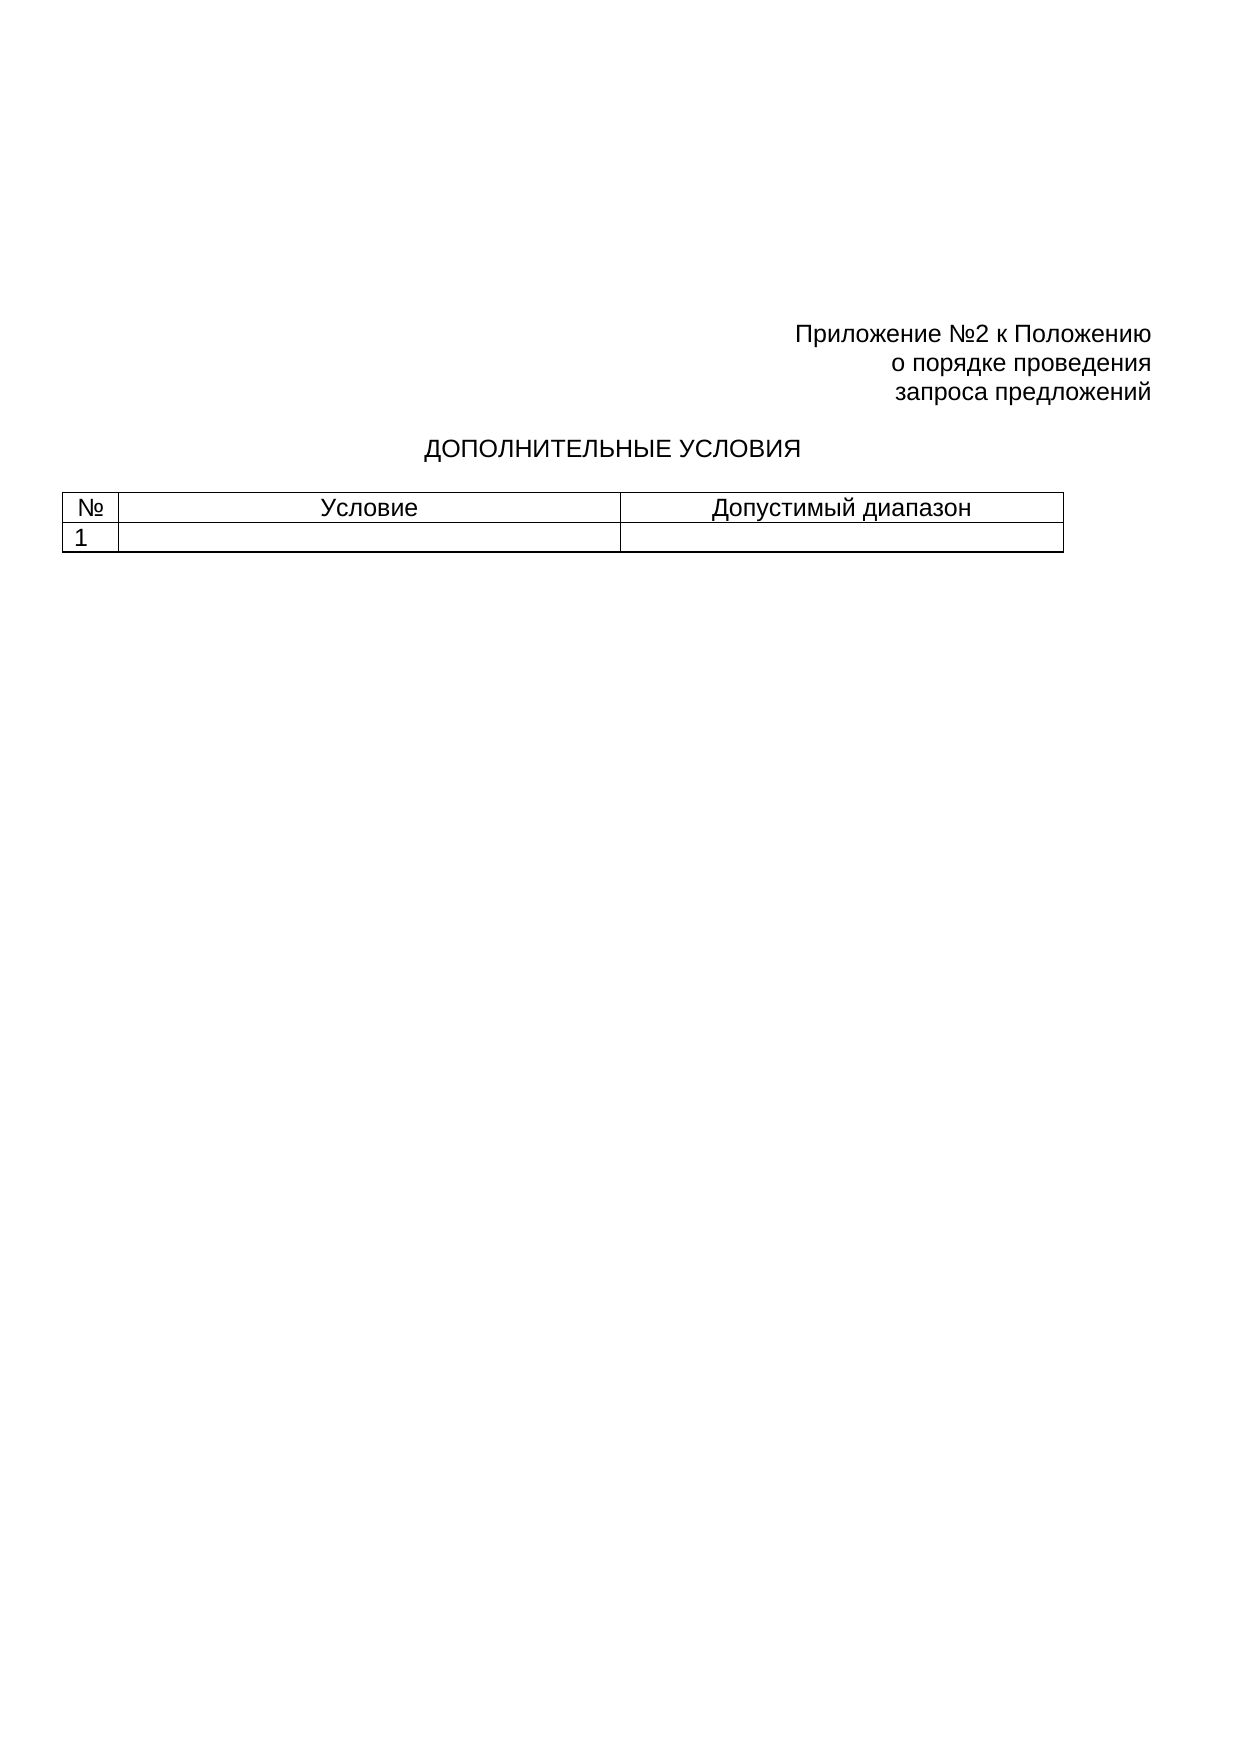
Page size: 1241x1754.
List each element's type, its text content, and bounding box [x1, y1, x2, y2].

text ДОПОЛНИТЕЛЬНЫЕ УСЛОВИЯ [74, 434, 1152, 463]
table_cell [119, 523, 620, 551]
text запроса предложений [74, 377, 1152, 406]
text Приложение №2 к Положению [74, 319, 1152, 348]
table_cell 1 [63, 523, 118, 551]
table_cell [621, 523, 1063, 551]
text о порядке проведения [74, 348, 1152, 377]
table_header Условие [119, 493, 620, 522]
table_header Допустимый диапазон [621, 493, 1063, 522]
table_header № [63, 493, 118, 522]
